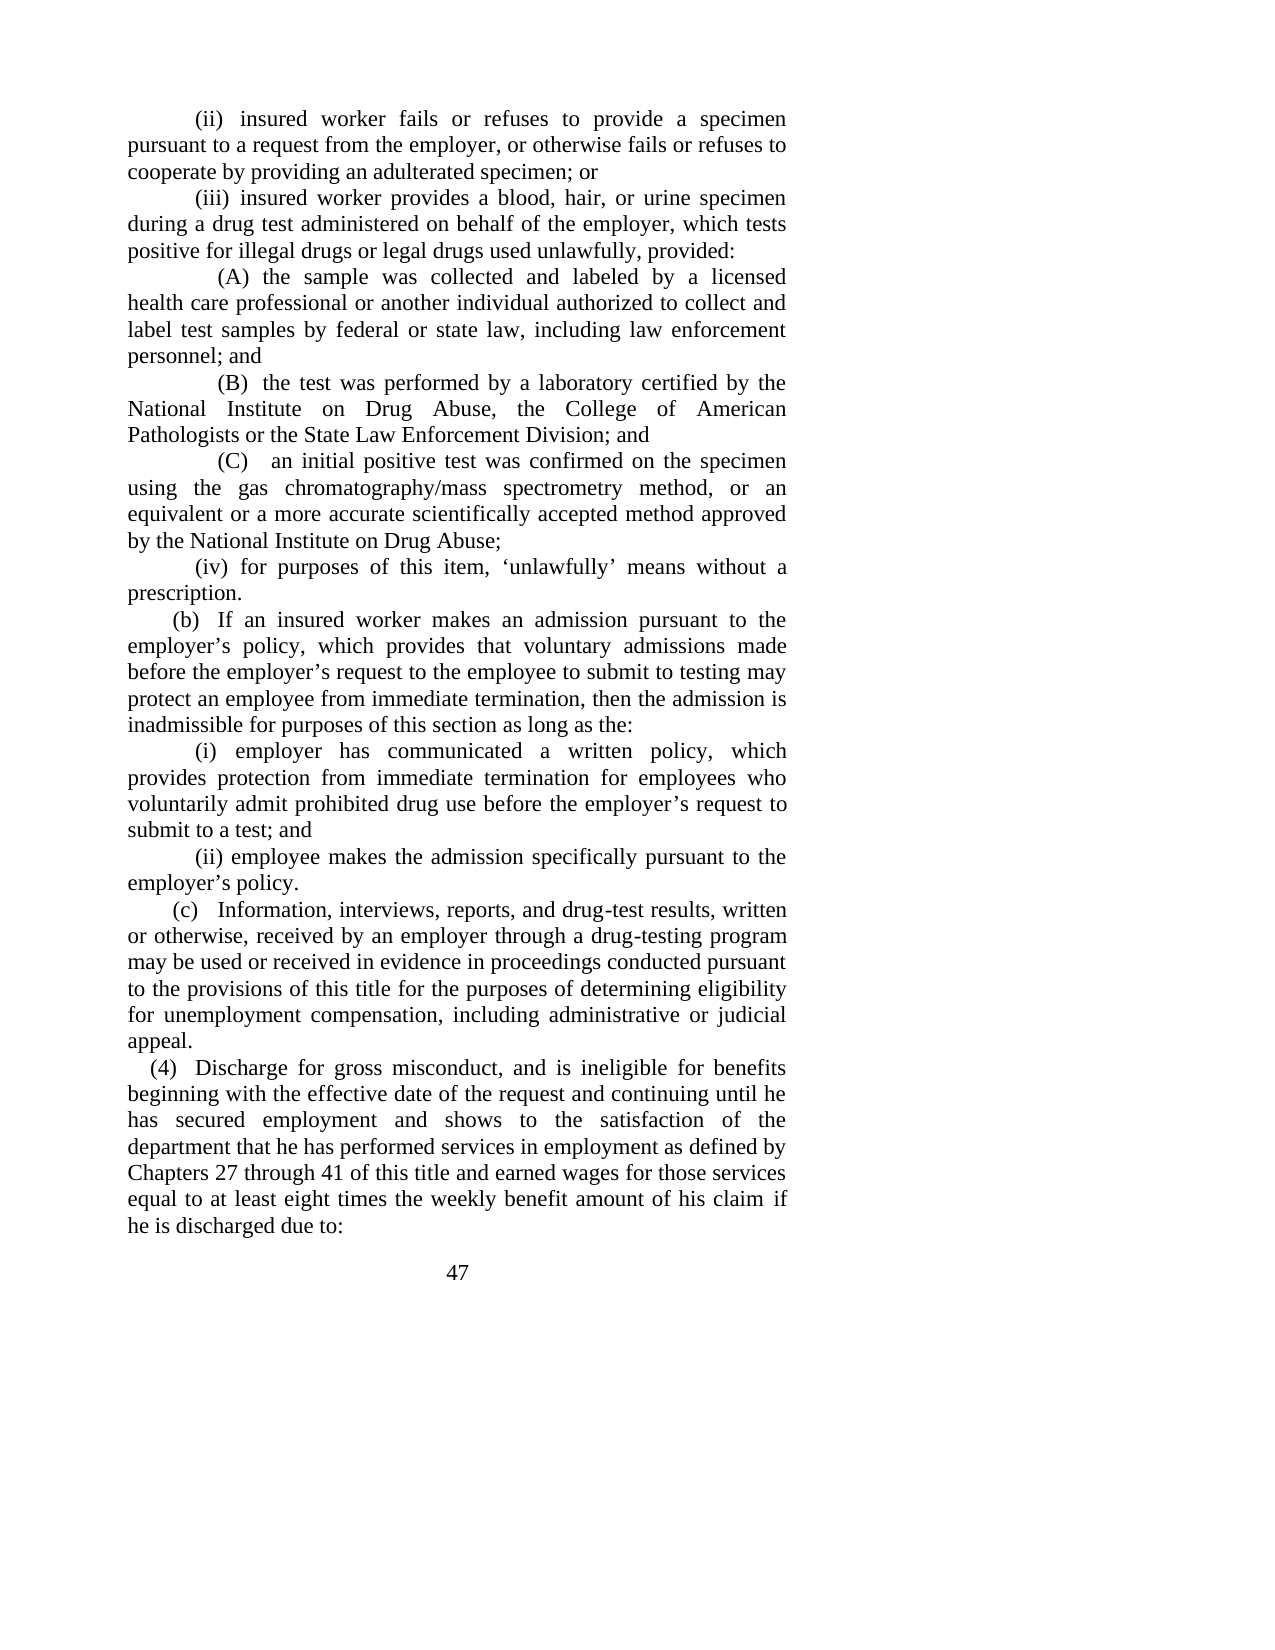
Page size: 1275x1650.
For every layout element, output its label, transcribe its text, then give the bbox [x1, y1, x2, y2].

text (C) an initial positive test was confirmed on the specimen using the gas chromatography/mass spectrometry method, or an equivalent or a more accurate scientifically accepted method approved by the National Institute on Drug Abuse; [127, 448, 787, 553]
text (A) the sample was collected and labeled by a licensed health care professional or another individual authorized to collect and label test samples by federal or state law, including law enforcement personnel; and [127, 263, 787, 368]
text (iii) insured worker provides a blood, hair, or urine specimen during a drug test administered on behalf of the employer, which tests positive for illegal drugs or legal drugs used unlawfully, provided: [127, 184, 787, 263]
text (i) employer has communicated a written policy, which provides protection from immediate termination for employees who voluntarily admit prohibited drug use before the employer’s request to submit to a test; and [127, 737, 787, 843]
text (4) Discharge for gross misconduct, and is ineligible for benefits beginning with the effective date of the request and continuing until he has secured employment and shows to the satisfaction of the department that he has performed services in employment as defined by Chapters 27 through 41 of this title and earned wages for those services equal to at least eight times the weekly benefit amount of his claim if he is discharged due to: [127, 1054, 787, 1238]
text (b) If an insured worker makes an admission pursuant to the employer’s policy, which provides that voluntary admissions made before the employer’s request to the employee to submit to testing may protect an employee from immediate termination, then the admission is inadmissible for purposes of this section as long as the: [127, 606, 787, 737]
text (ii) insured worker fails or refuses to provide a specimen pursuant to a request from the employer, or otherwise fails or refuses to cooperate by providing an adulterated specimen; or [127, 105, 787, 184]
text (c) Information, interviews, reports, and drug-test results, written or otherwise, received by an employer through a drug-testing program may be used or received in evidence in proceedings conducted pursuant to the provisions of this title for the purposes of determining eligibility for unemployment compensation, including administrative or judicial appeal. [127, 896, 787, 1054]
text (ii) employee makes the admission specifically pursuant to the employer’s policy. [127, 843, 787, 896]
text (iv) for purposes of this item, ‘unlawfully’ means without a prescription. [127, 553, 787, 606]
text (B) the test was performed by a laboratory certified by the National Institute on Drug Abuse, the College of American Pathologists or the State Law Enforcement Division; and [127, 368, 787, 448]
